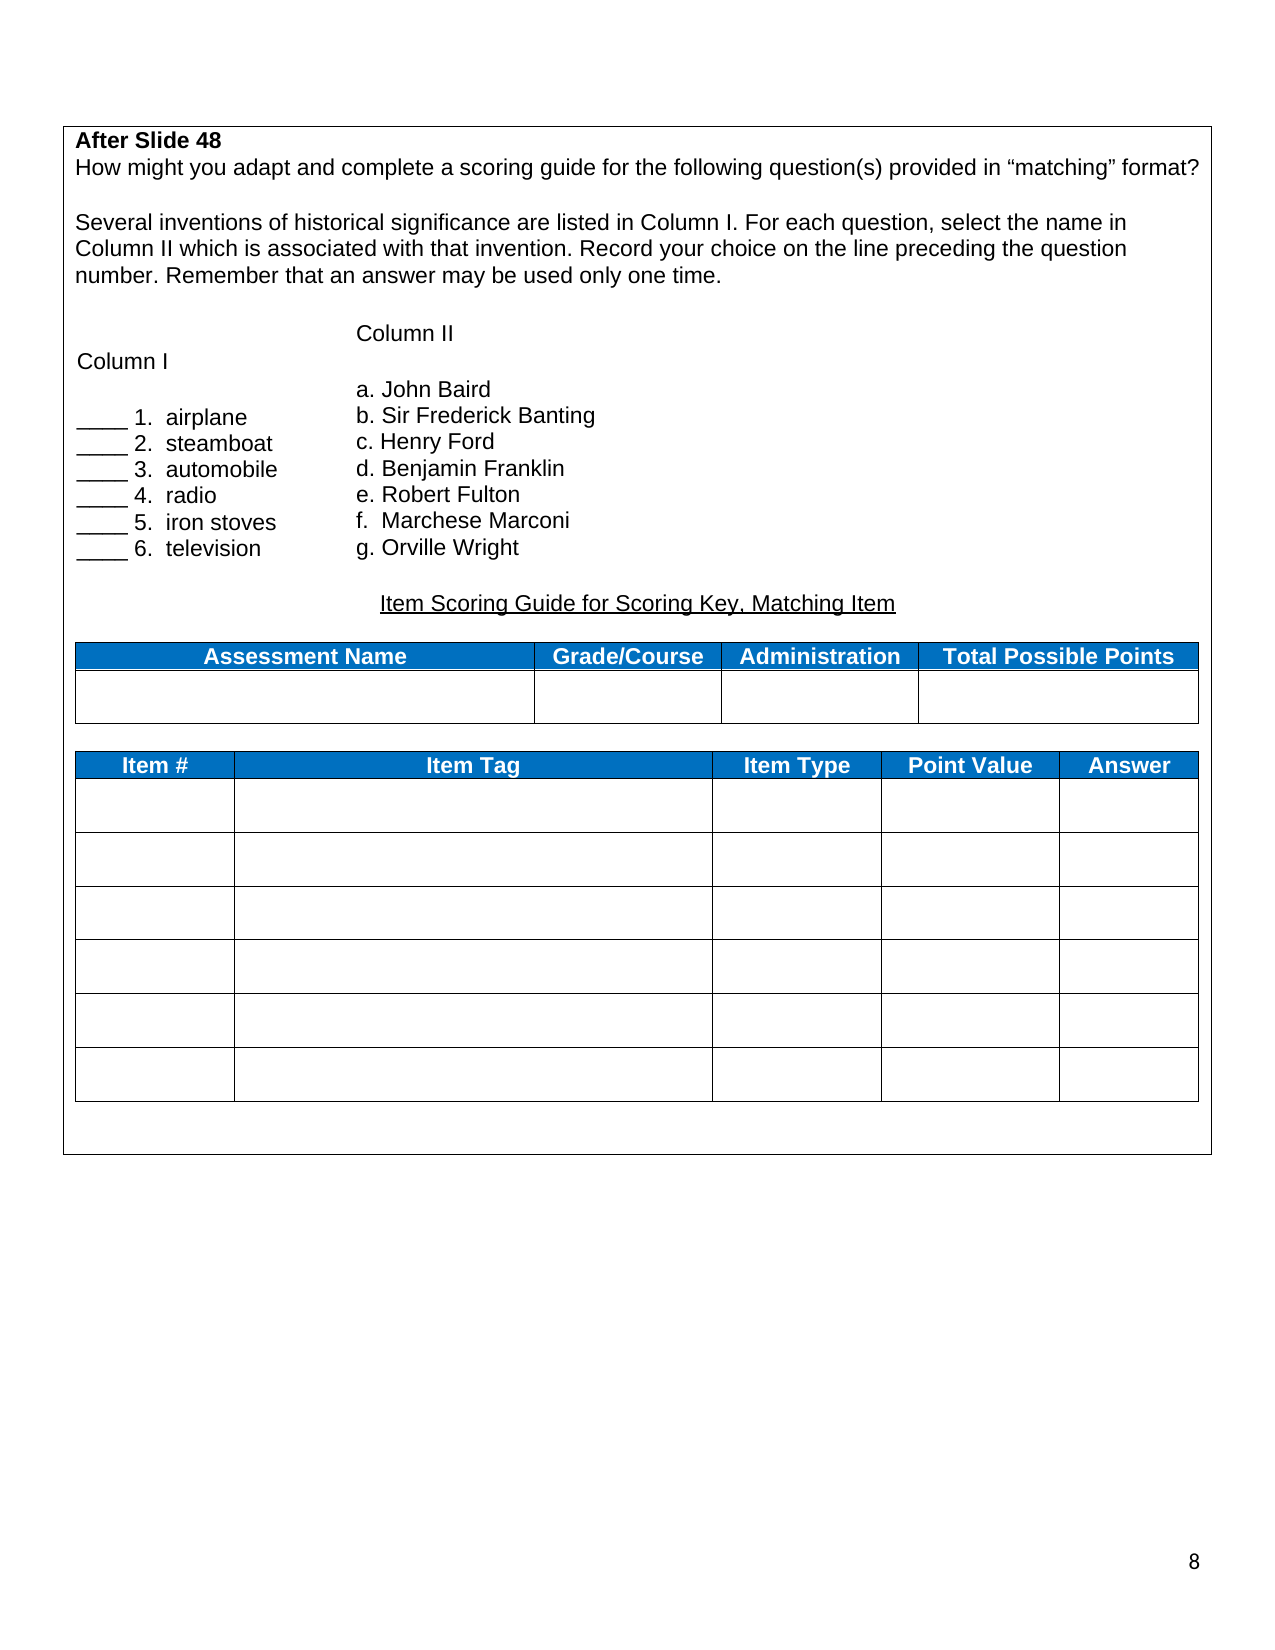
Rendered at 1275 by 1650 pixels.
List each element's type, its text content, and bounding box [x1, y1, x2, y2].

table_header After Slide 48 How might you adapt and complete a scoring guide for the following question(s) provided in “matching” format? Several inventions of historical significance are listed in Column I. For each question, select the name in Column II which is associated with that invention. Record your choice on the line preceding the question number. Remember that an answer may be used only one time. Item Scoring Guide for Scoring Key, Matching Item [64, 127, 1211, 1154]
